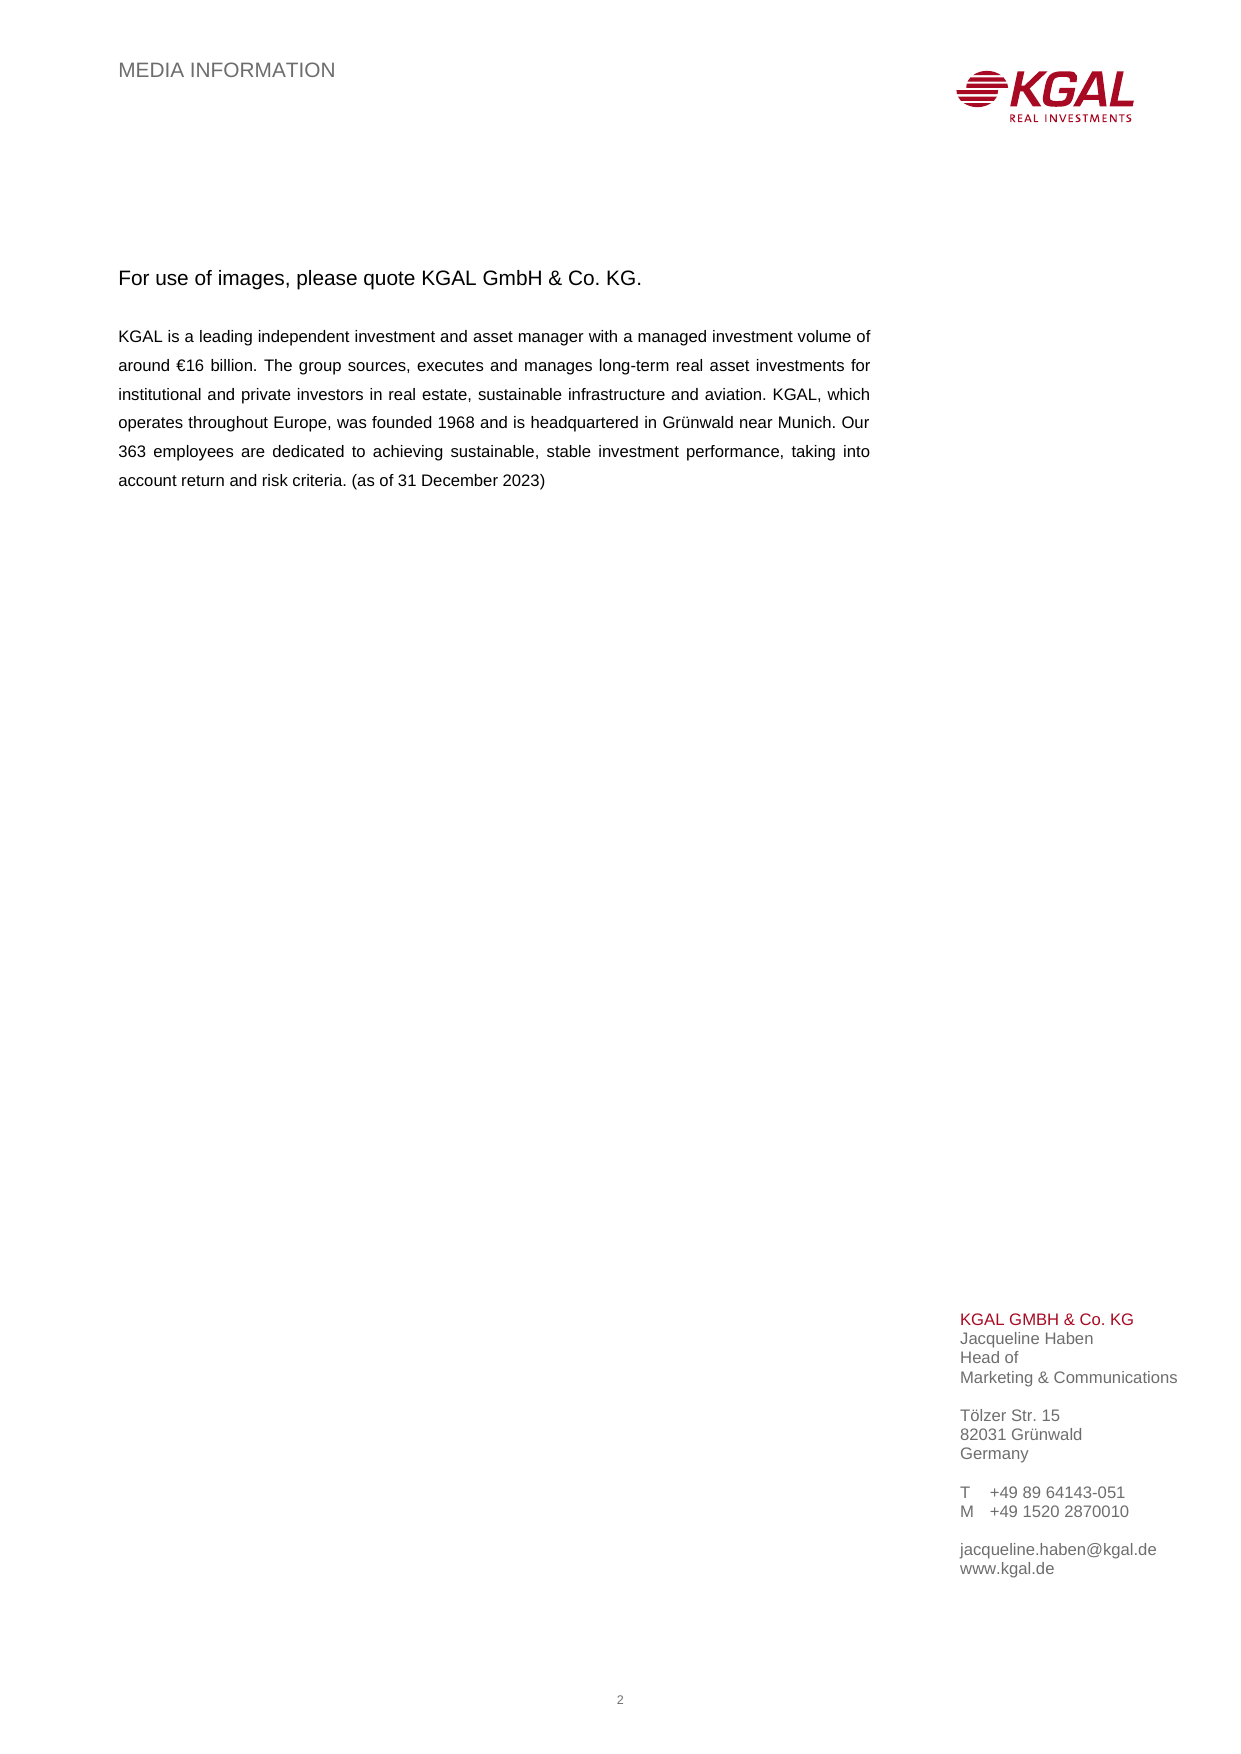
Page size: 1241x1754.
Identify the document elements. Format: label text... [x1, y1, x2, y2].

text KGAL is a leading independent investment and asset manager with a managed investment volume of around €16 billion. The group sources, executes and manages long-term real asset investments for institutional and private investors in real estate, sustainable infrastructure and aviation. KGAL, which operates throughout Europe, was founded 1968 and is headquartered in Grünwald near Munich. Our 363 employees are dedicated to achieving sustainable, stable investment performance, taking into account return and risk criteria. (as of 31 December 2023) [118, 327, 871, 490]
text For use of images, please quote KGAL GmbH & Co. KG. [118, 266, 871, 290]
